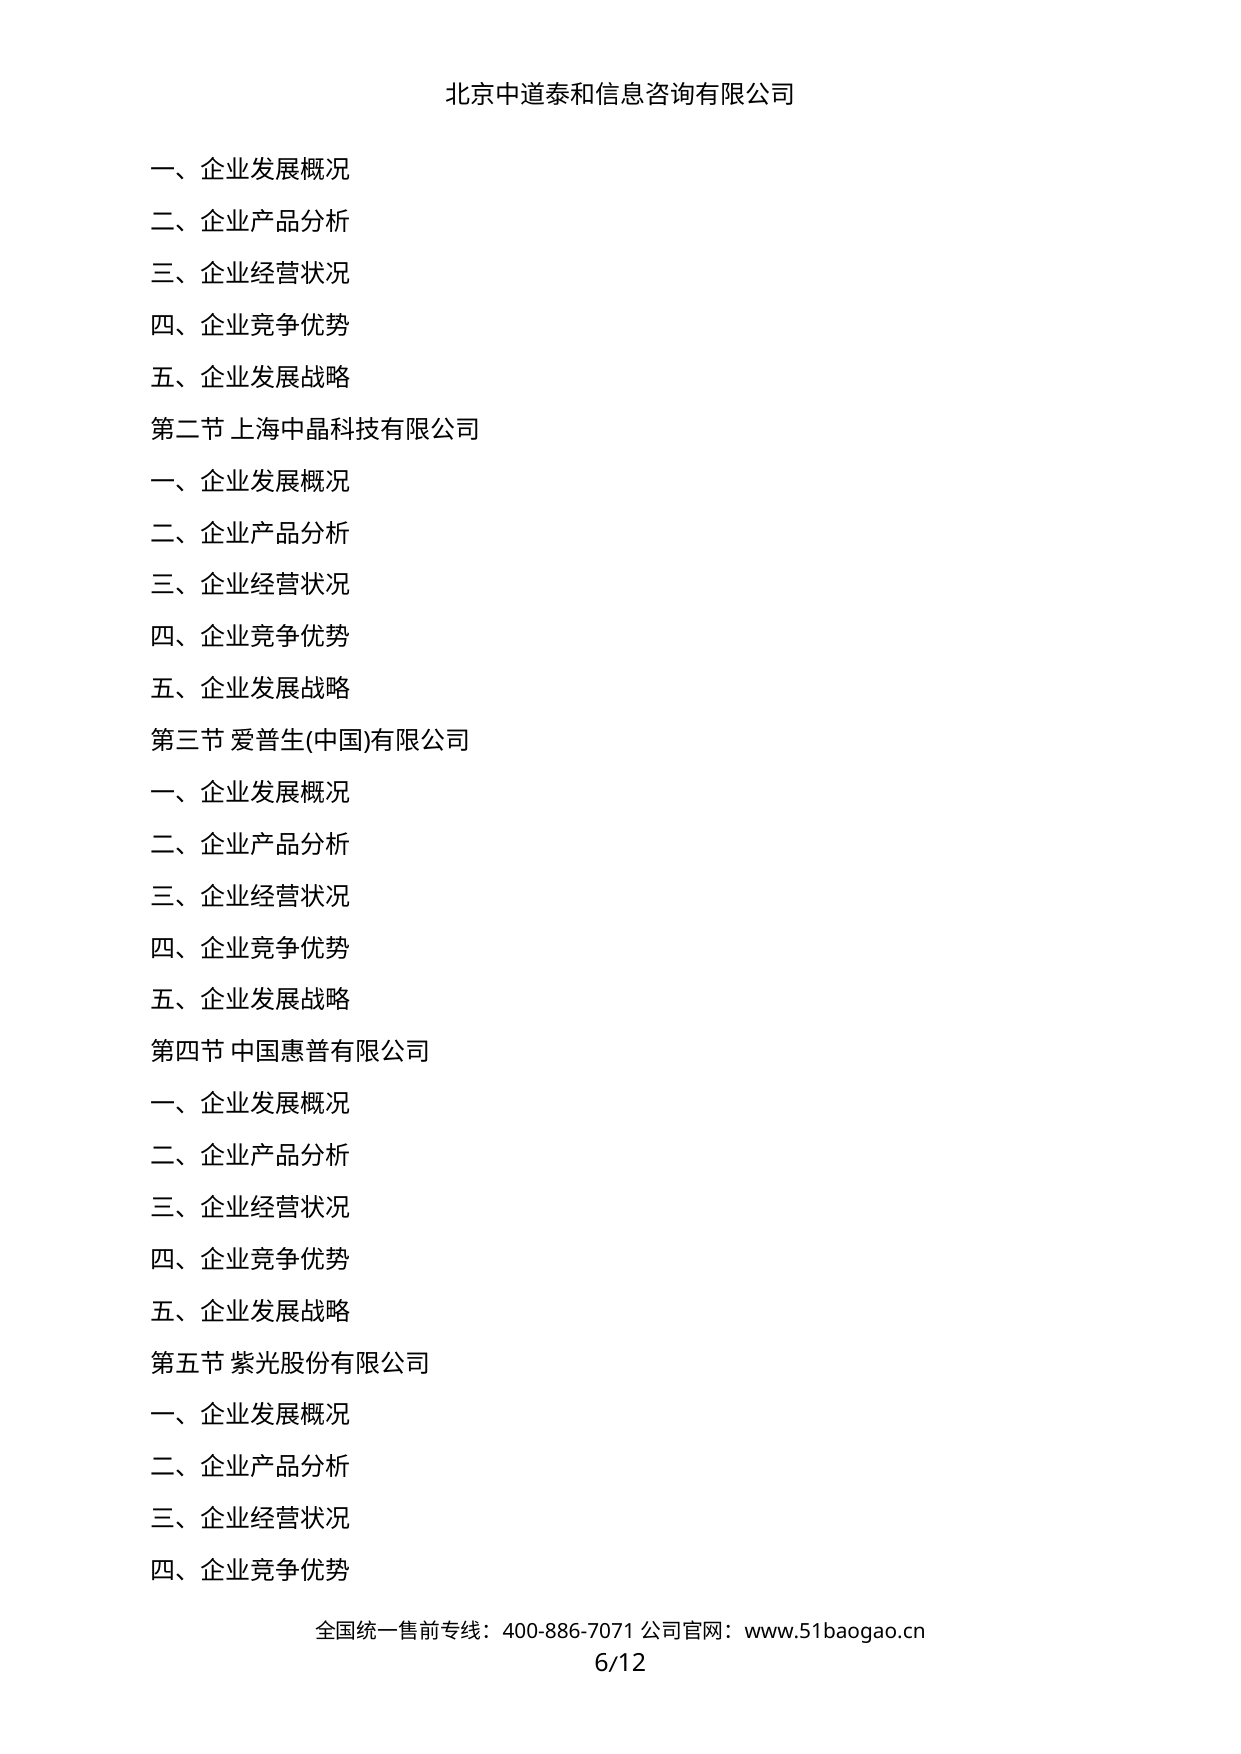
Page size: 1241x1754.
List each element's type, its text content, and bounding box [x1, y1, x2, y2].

text 四、企业竞争优势 [150, 1551, 1090, 1587]
text 四、企业竞争优势 [150, 928, 1090, 964]
text 二、企业产品分析 [150, 1136, 1090, 1172]
text 四、企业竞争优势 [150, 617, 1090, 653]
text 第四节 中国惠普有限公司 [150, 1032, 1090, 1068]
text 三、企业经营状况 [150, 254, 1090, 290]
text 第五节 紫光股份有限公司 [150, 1343, 1090, 1379]
text 二、企业产品分析 [150, 1447, 1090, 1483]
text 第二节 上海中晶科技有限公司 [150, 409, 1090, 446]
text 一、企业发展概况 [150, 772, 1090, 809]
text 三、企业经营状况 [150, 565, 1090, 601]
text 一、企业发展概况 [150, 1395, 1090, 1431]
text 三、企业经营状况 [150, 876, 1090, 912]
text 第三节 爱普生(中国)有限公司 [150, 721, 1090, 757]
text 一、企业发展概况 [150, 150, 1090, 186]
text 二、企业产品分析 [150, 513, 1090, 549]
text 二、企业产品分析 [150, 824, 1090, 861]
text 四、企业竞争优势 [150, 1239, 1090, 1276]
text 一、企业发展概况 [150, 1084, 1090, 1120]
text 五、企业发展战略 [150, 1291, 1090, 1327]
text 五、企业发展战略 [150, 669, 1090, 705]
text 一、企业发展概况 [150, 461, 1090, 497]
text 二、企业产品分析 [150, 202, 1090, 238]
text 五、企业发展战略 [150, 357, 1090, 394]
text 三、企业经营状况 [150, 1499, 1090, 1535]
text 四、企业竞争优势 [150, 306, 1090, 342]
text 三、企业经营状况 [150, 1187, 1090, 1224]
text 五、企业发展战略 [150, 980, 1090, 1016]
